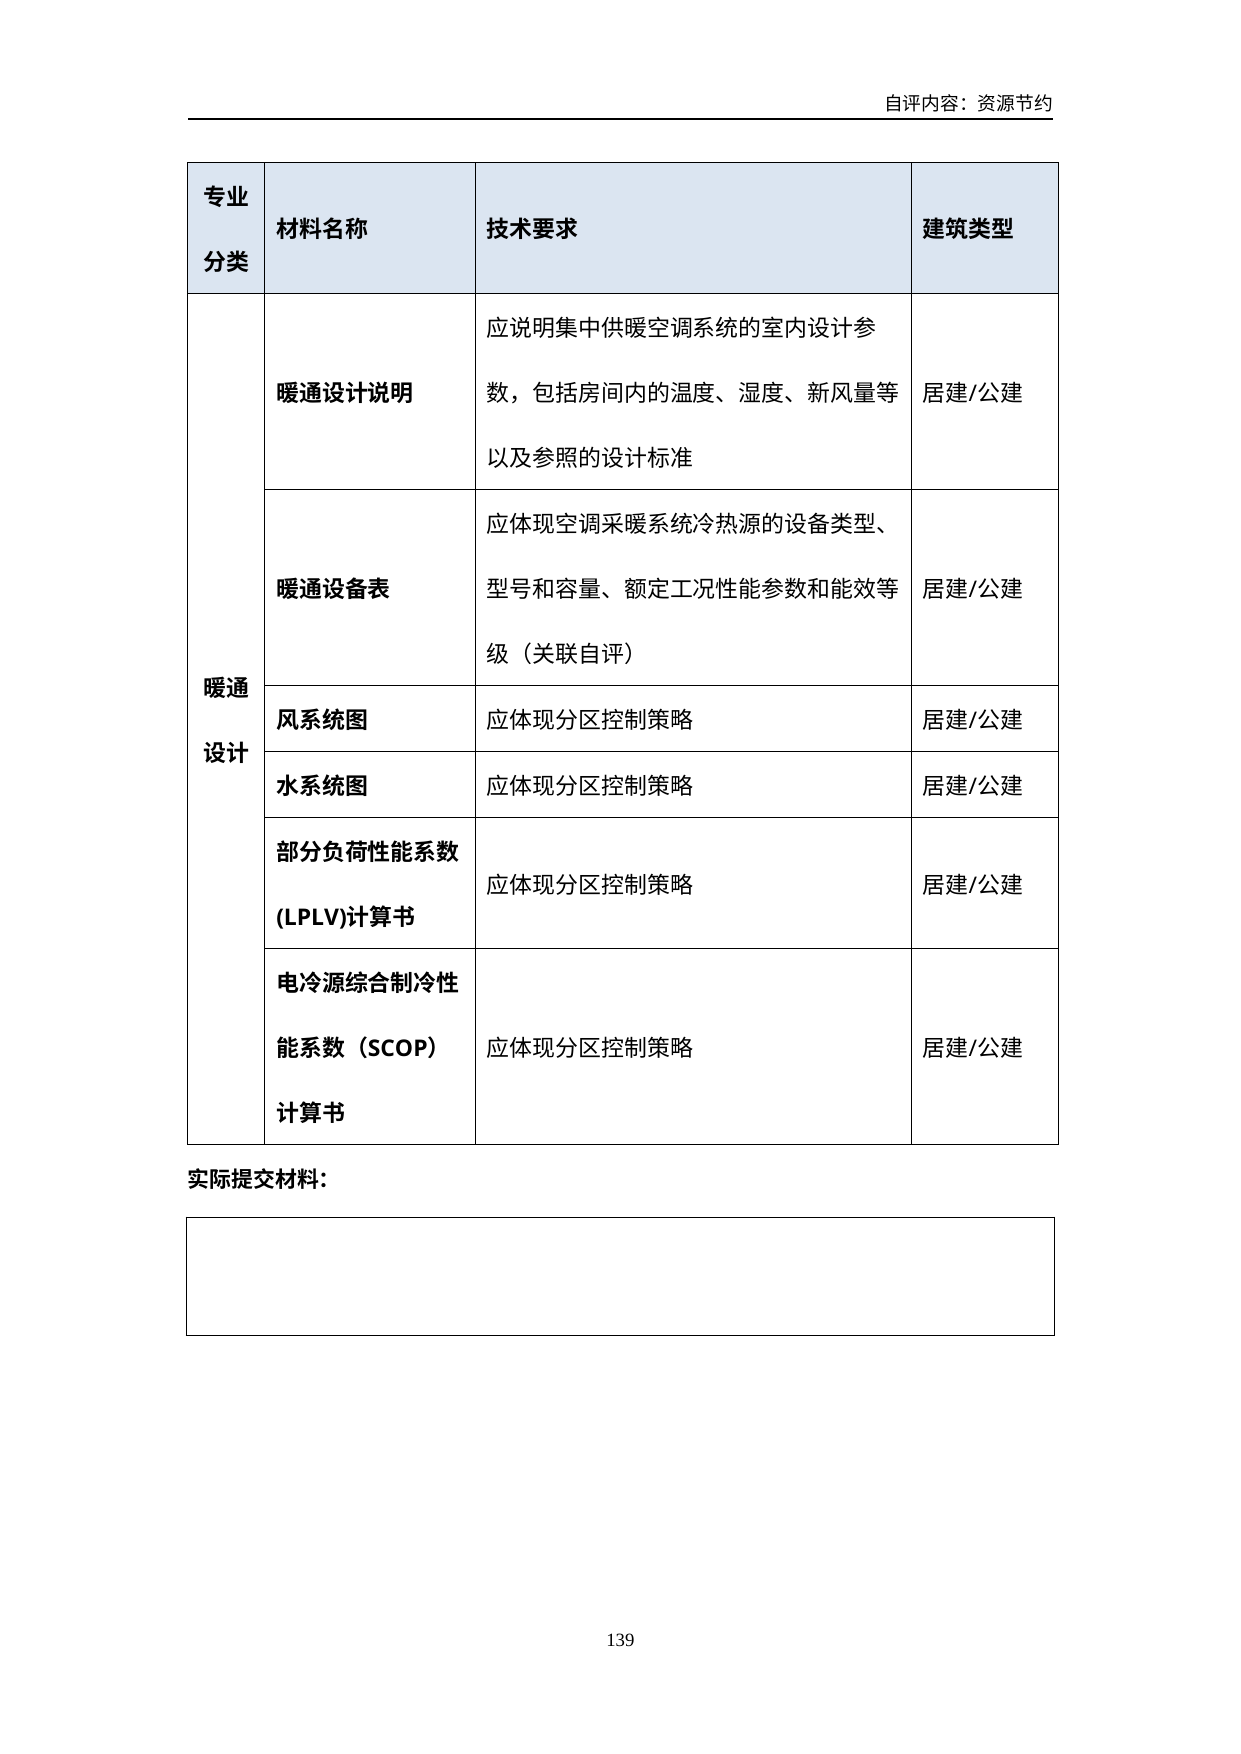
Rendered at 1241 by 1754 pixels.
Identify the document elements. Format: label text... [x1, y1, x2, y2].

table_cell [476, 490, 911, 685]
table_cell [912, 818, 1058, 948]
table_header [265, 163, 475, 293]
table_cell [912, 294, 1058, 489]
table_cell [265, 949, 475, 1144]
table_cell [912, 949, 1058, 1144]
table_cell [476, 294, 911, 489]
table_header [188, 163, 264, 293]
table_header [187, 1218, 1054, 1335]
text 实际提交材料： [187, 1162, 1053, 1194]
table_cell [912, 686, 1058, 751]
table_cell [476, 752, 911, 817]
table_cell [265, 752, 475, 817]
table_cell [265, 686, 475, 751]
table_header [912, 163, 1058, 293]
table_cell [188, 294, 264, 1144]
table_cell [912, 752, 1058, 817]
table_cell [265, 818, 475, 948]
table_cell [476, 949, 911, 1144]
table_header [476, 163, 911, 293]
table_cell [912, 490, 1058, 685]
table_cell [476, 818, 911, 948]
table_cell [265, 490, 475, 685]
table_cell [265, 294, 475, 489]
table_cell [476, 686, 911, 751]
